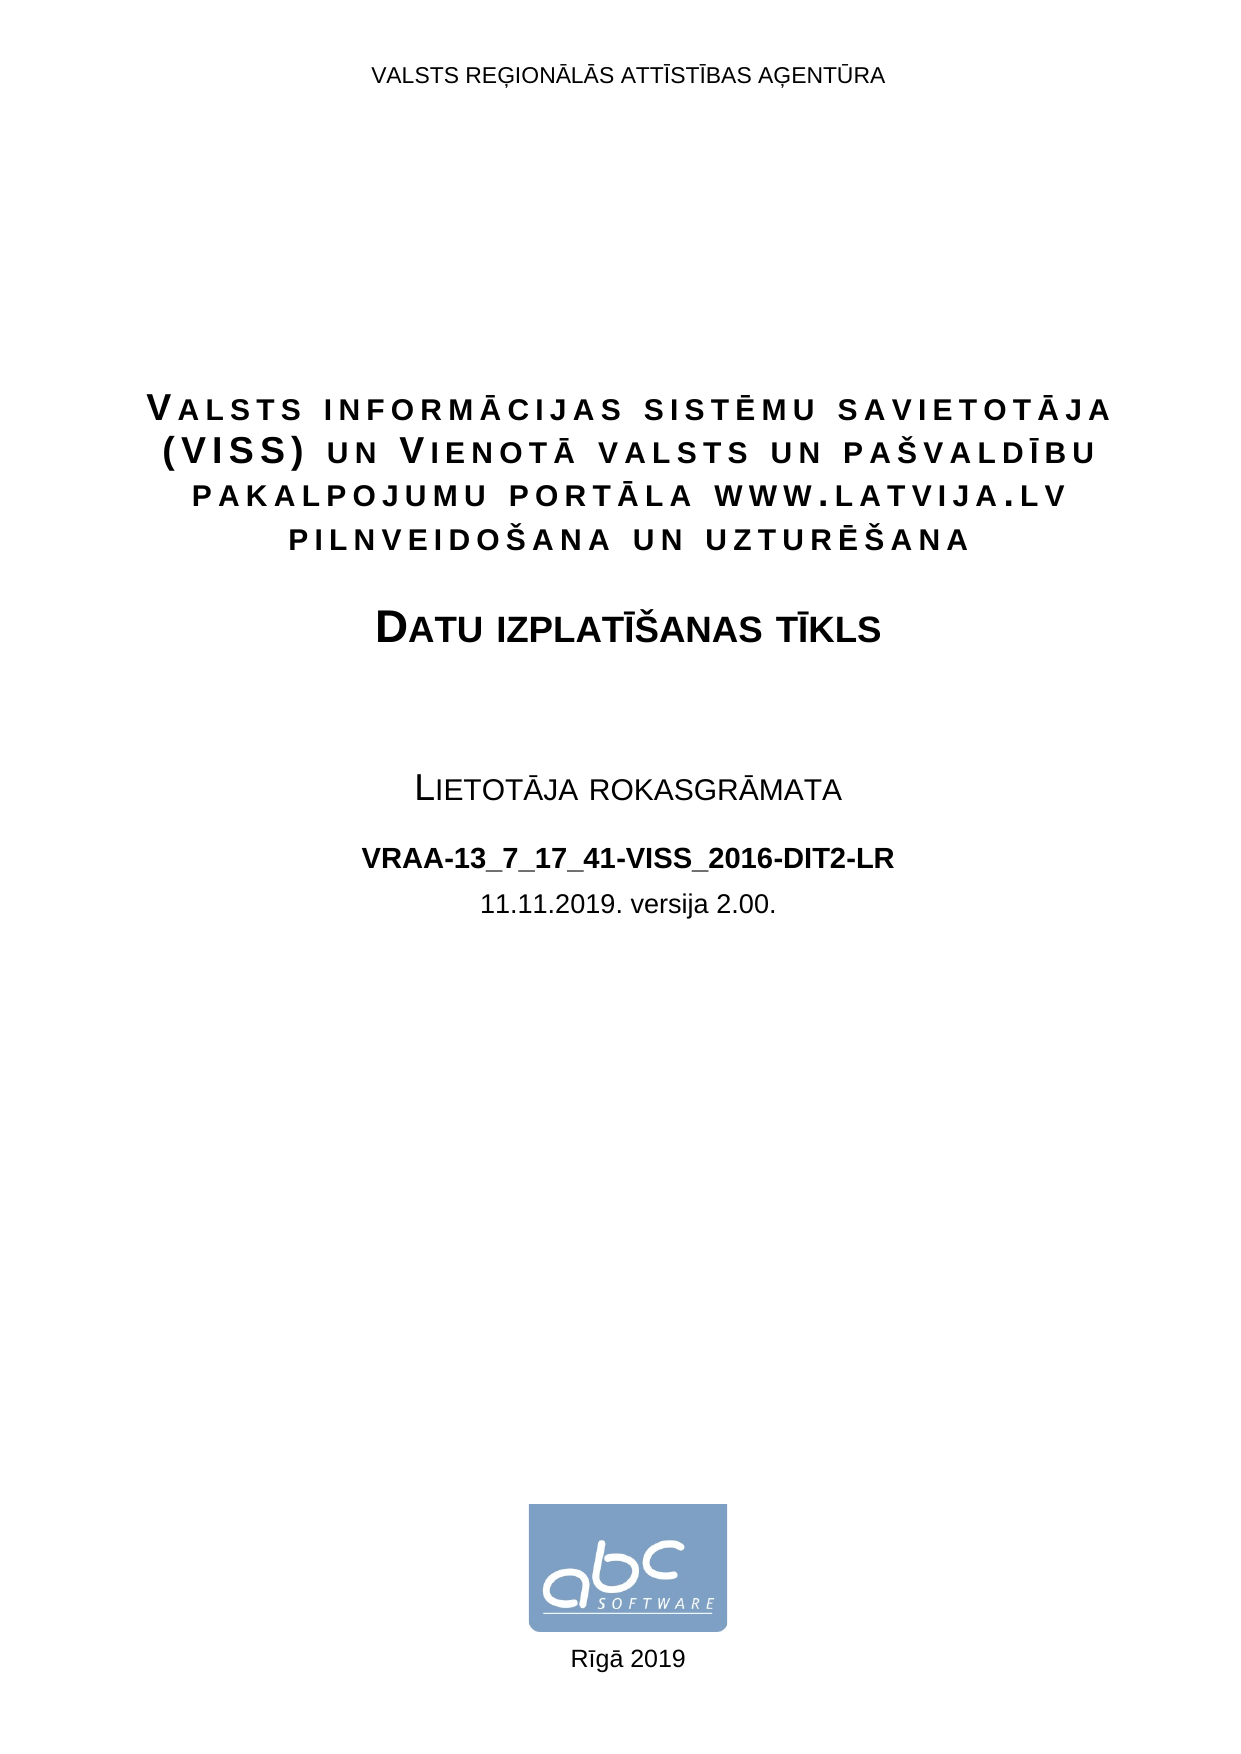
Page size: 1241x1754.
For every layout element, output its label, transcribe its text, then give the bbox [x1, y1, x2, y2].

title versija . [75, 888, 1181, 919]
text Rīgā 2019 [75, 1644, 1181, 1673]
title Valsts informācijas sistēmu savietotāja (VISS) un Vienotā valsts un pašvaldību pakalpojumu portāla www.latvija.lv pilnveidošana un uzturēšana [75, 385, 1181, 558]
picture [528, 1504, 728, 1632]
title ---- [75, 841, 1181, 875]
title Valsts reģionālās attīstības aģentūra [75, 62, 1181, 88]
